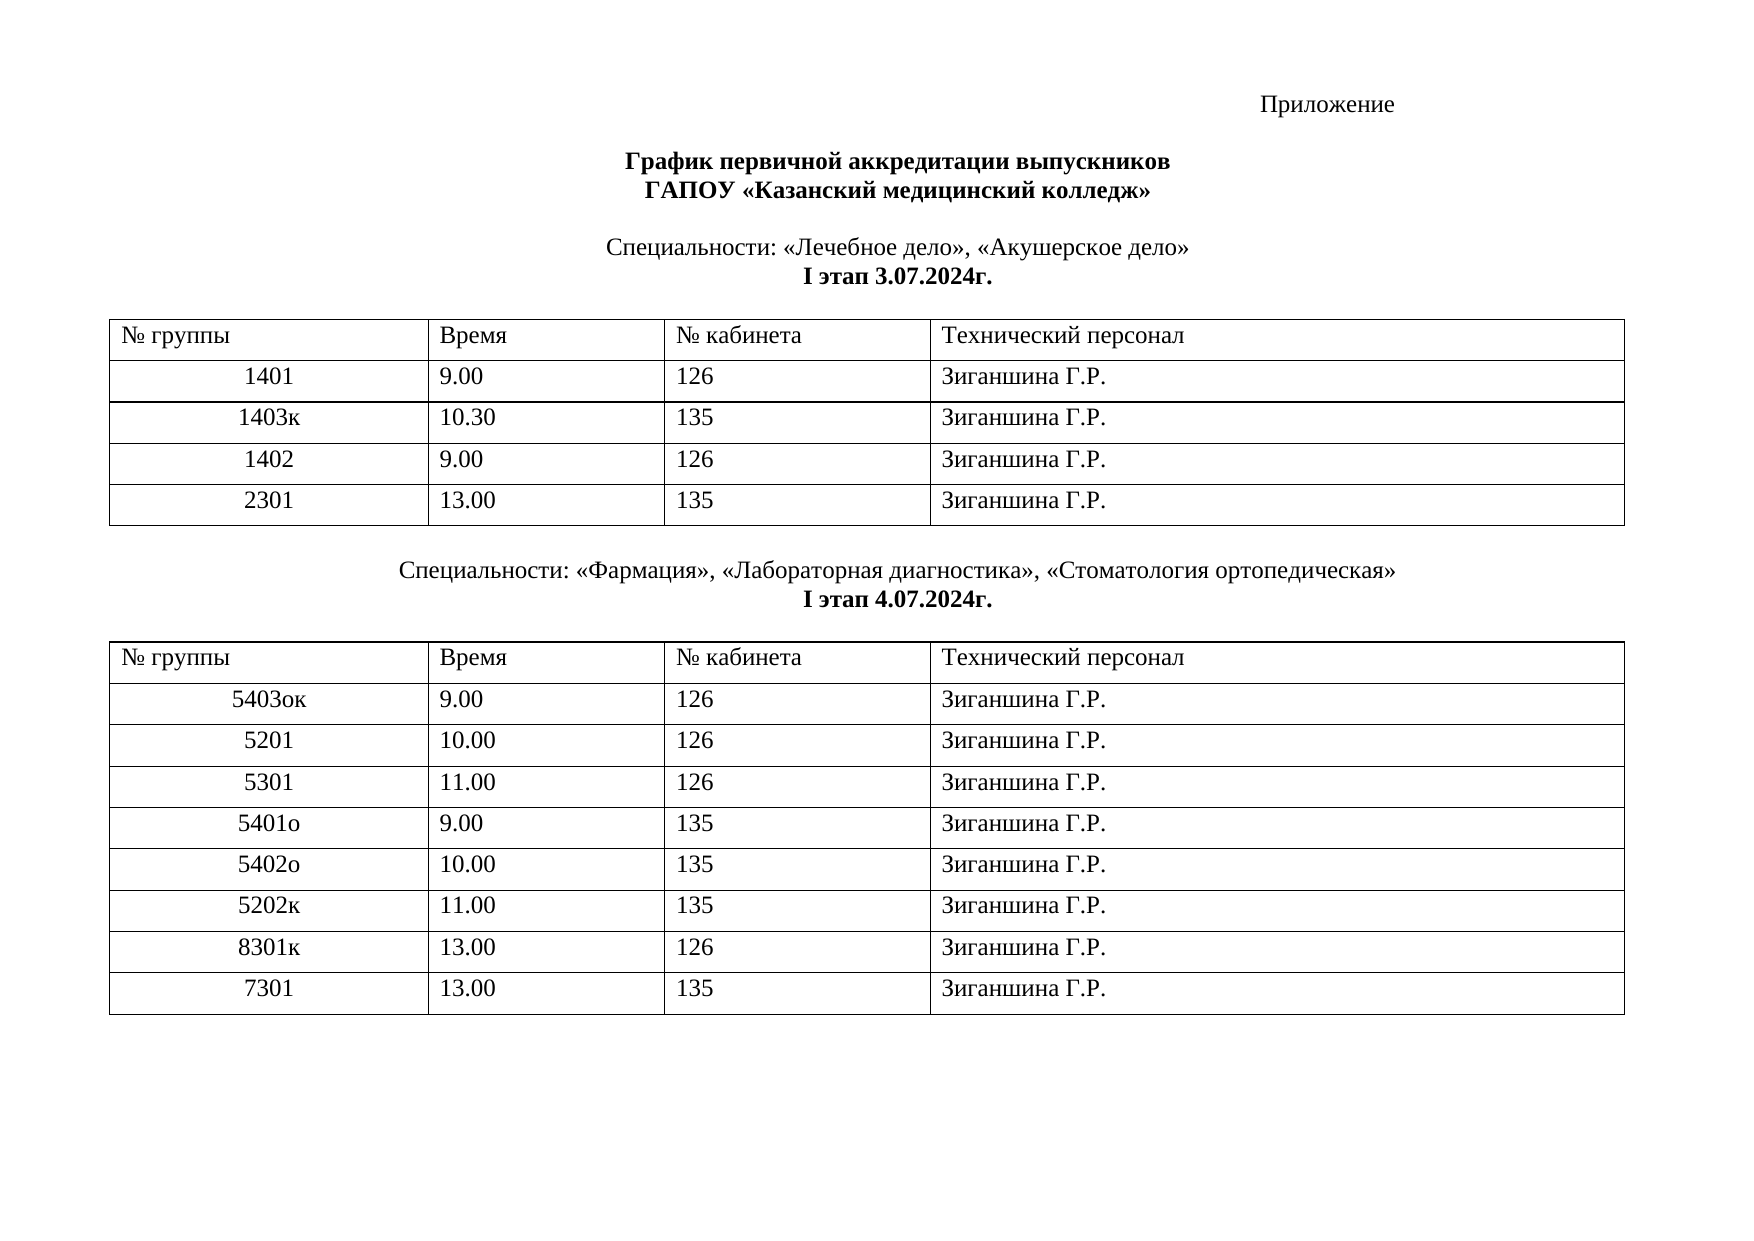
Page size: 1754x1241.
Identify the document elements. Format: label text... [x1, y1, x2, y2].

table_cell 126 [665, 361, 930, 401]
table_cell Зиганшина Г.Р. [931, 444, 1624, 484]
table_cell 9.00 [429, 444, 664, 484]
table_cell 135 [665, 485, 930, 525]
table_header № кабинета [665, 320, 930, 360]
text Приложение [1019, 89, 1636, 117]
table_cell 10.00 [429, 725, 664, 766]
table_cell 126 [665, 684, 930, 724]
text I этап 3.07.2024г. [118, 261, 1636, 290]
table_cell 1403к [110, 403, 428, 443]
table_cell Зиганшина Г.Р. [931, 485, 1624, 525]
table_header № группы [110, 643, 428, 683]
table_cell Зиганшина Г.Р. [931, 684, 1624, 724]
table_cell Зиганшина Г.Р. [931, 808, 1624, 848]
table_cell 13.00 [429, 973, 664, 1014]
table_cell 10.00 [429, 849, 664, 889]
table_cell 9.00 [429, 684, 664, 724]
text Специальности: «Лечебное дело», «Акушерское дело» [118, 232, 1636, 261]
table_cell 126 [665, 932, 930, 972]
table_cell 7301 [110, 973, 428, 1014]
table_cell 5403ок [110, 684, 428, 724]
table_cell 13.00 [429, 932, 664, 972]
table_cell 1402 [110, 444, 428, 484]
table_cell 135 [665, 973, 930, 1014]
table_cell 2301 [110, 485, 428, 525]
table_cell 126 [665, 767, 930, 807]
table_header № кабинета [665, 643, 930, 683]
table_cell 8301к [110, 932, 428, 972]
table_cell 126 [665, 444, 930, 484]
table_cell 135 [665, 849, 930, 889]
table_header Время [429, 320, 664, 360]
table_cell 9.00 [429, 808, 664, 848]
table_cell 9.00 [429, 361, 664, 401]
table_cell 11.00 [429, 767, 664, 807]
table_cell Зиганшина Г.Р. [931, 361, 1624, 401]
text Специальности: «Фармация», «Лабораторная диагностика», «Стоматология ортопедическая» [118, 555, 1636, 584]
table_cell 5301 [110, 767, 428, 807]
table_cell Зиганшина Г.Р. [931, 725, 1624, 766]
table_cell Зиганшина Г.Р. [931, 891, 1624, 931]
table_cell 1401 [110, 361, 428, 401]
table_cell Зиганшина Г.Р. [931, 973, 1624, 1014]
table_cell 5402о [110, 849, 428, 889]
table_cell 126 [665, 725, 930, 766]
text I этап 4.07.2024г. [118, 584, 1636, 613]
table_cell 5201 [110, 725, 428, 766]
table_cell 5202к [110, 891, 428, 931]
table_cell Зиганшина Г.Р. [931, 849, 1624, 889]
table_header Время [429, 643, 664, 683]
text График первичной аккредитации выпускников [118, 146, 1636, 175]
text ГАПОУ «Казанский медицинский колледж» [118, 175, 1636, 204]
table_cell Зиганшина Г.Р. [931, 767, 1624, 807]
table_cell 5401о [110, 808, 428, 848]
table_header Технический персонал [931, 643, 1624, 683]
table_cell 11.00 [429, 891, 664, 931]
table_header Технический персонал [931, 320, 1624, 360]
table_cell Зиганшина Г.Р. [931, 932, 1624, 972]
table_cell 135 [665, 403, 930, 443]
table_cell Зиганшина Г.Р. [931, 403, 1624, 443]
table_cell 135 [665, 891, 930, 931]
table_cell 10.30 [429, 403, 664, 443]
table_cell 13.00 [429, 485, 664, 525]
table_cell 135 [665, 808, 930, 848]
table_header № группы [110, 320, 428, 360]
